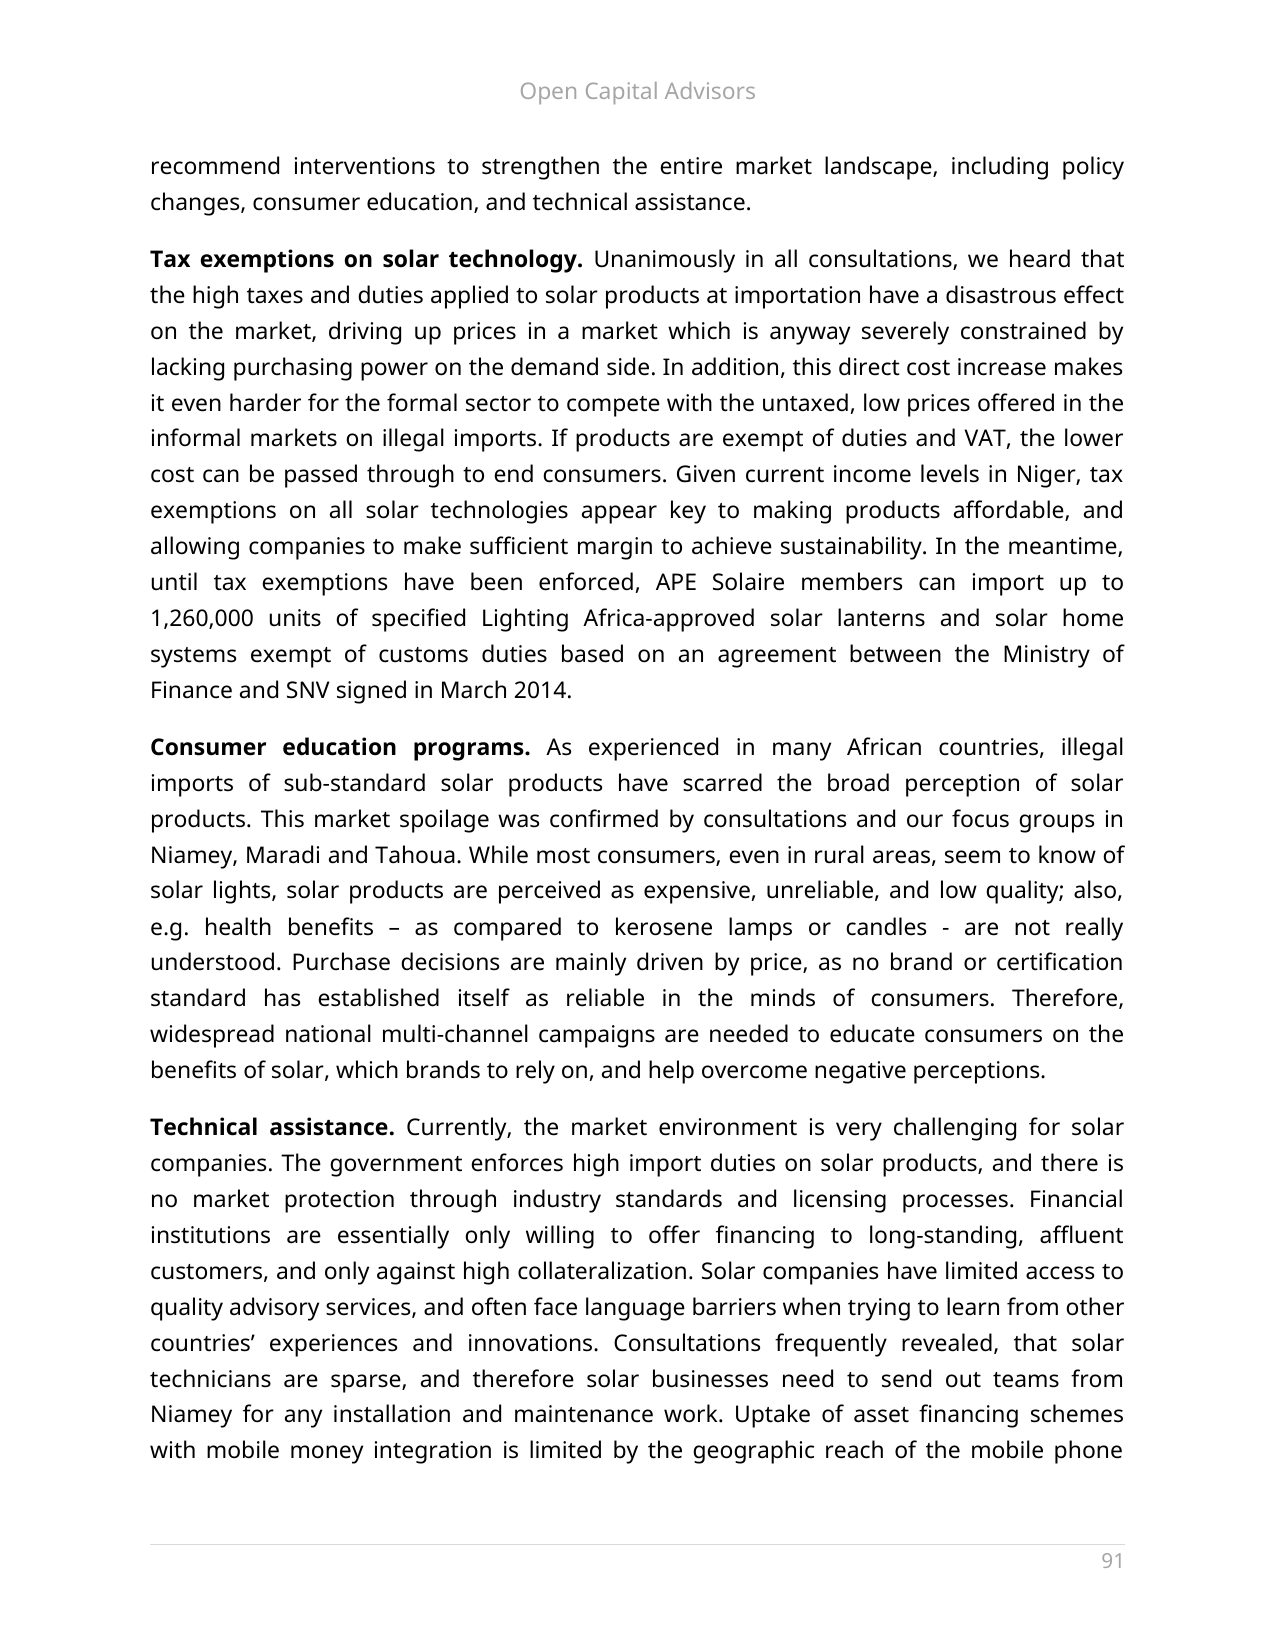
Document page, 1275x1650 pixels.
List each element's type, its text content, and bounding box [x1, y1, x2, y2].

text Consumer education programs. As experienced in many African countries, illegal imports of sub-standard solar products have scarred the broad perception of solar products. This market spoilage was confirmed by consultations and our focus groups in Niamey, Maradi and Tahoua. While most consumers, even in rural areas, seem to know of solar lights, solar products are perceived as expensive, unreliable, and low quality; also, e.g. health benefits – as compared to kerosene lamps or candles - are not really understood. Purchase decisions are mainly driven by price, as no brand or certification standard has established itself as reliable in the minds of consumers. Therefore, widespread national multi-channel campaigns are needed to educate consumers on the benefits of solar, which brands to rely on, and help overcome negative perceptions. [150, 731, 1125, 1085]
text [150, 1111, 1125, 1466]
text Tax exemptions on solar technology. Unanimously in all consultations, we heard that the high taxes and duties applied to solar products at importation have a disastrous effect on the market, driving up prices in a market which is anyway severely constrained by lacking purchasing power on the demand side. In addition, this direct cost increase makes it even harder for the formal sector to compete with the untaxed, low prices offered in the informal markets on illegal imports. If products are exempt of duties and VAT, the lower cost can be passed through to end consumers. Given current income levels in Niger, tax exemptions on all solar technologies appear key to making products affordable, and allowing companies to make sufficient margin to achieve sustainability. In the meantime, until tax exemptions have been enforced, APE Solaire members can import up to 1,260,000 units of specified Lighting Africa-approved solar lanterns and solar home systems exempt of customs duties based on an agreement between the Ministry of Finance and SNV signed in March 2014. [150, 243, 1125, 705]
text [150, 150, 1125, 217]
